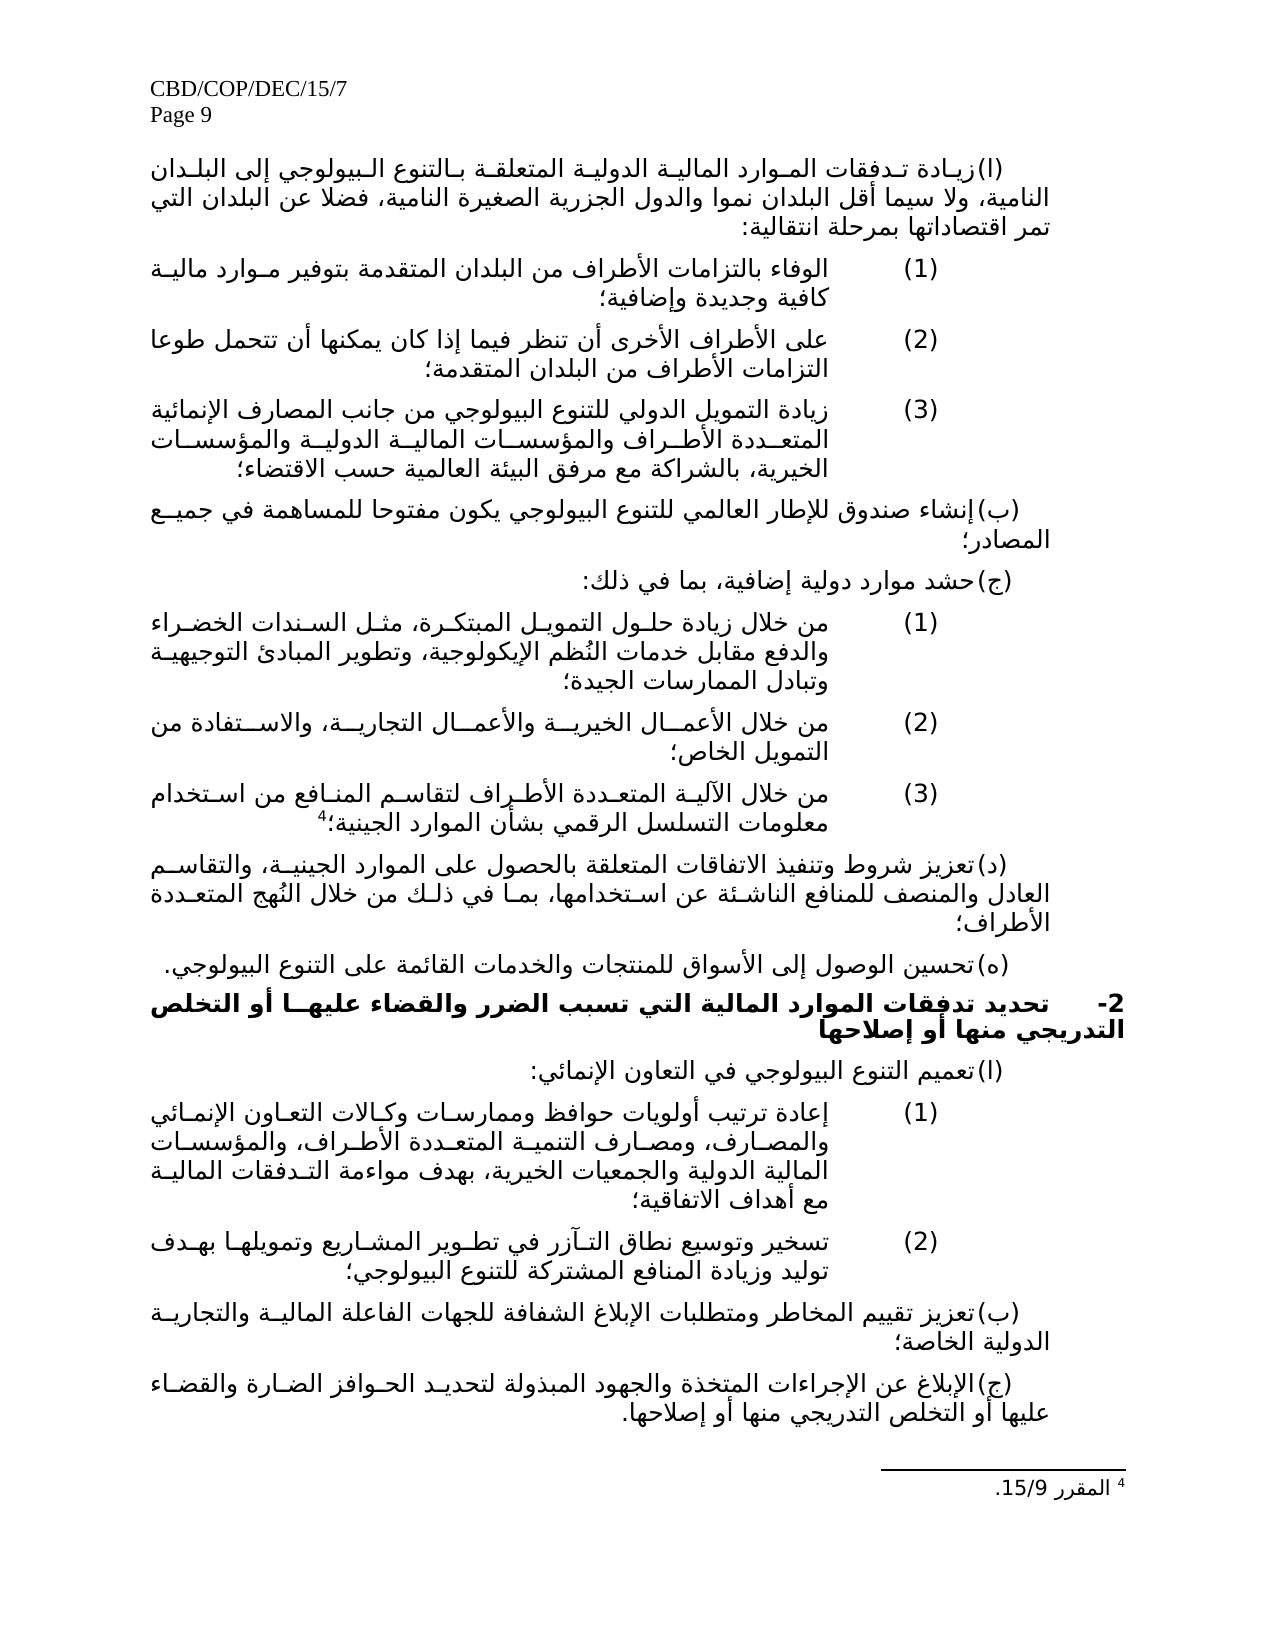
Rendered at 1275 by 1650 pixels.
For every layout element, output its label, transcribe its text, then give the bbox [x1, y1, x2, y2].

text 2- تحديد تدفقات الموارد المالية التي تسبب الضرر والقضاء عليها أو التخلص التدريجي منها أو إصلاحها [150, 992, 1125, 1044]
list تعزيز شروط وتنفيذ الاتفاقات المتعلقة بالحصول على الموارد الجينية، والتقاسم العادل والمنصف للمنافع الناشئة عن استخدامها، بما في ذلك من خلال النُهج المتعددة الأطراف؛ [150, 850, 1051, 937]
list من خلال زيادة حلول التمويل المبتكرة، مثل السندات الخضراء والدفع مقابل خدمات النُظم الإيكولوجية، وتطوير المبادئ التوجيهية وتبادل الممارسات الجيدة؛ [150, 608, 903, 696]
list على الأطراف الأخرى أن تنظر فيما إذا كان يمكنها أن تتحمل طوعا التزامات الأطراف من البلدان المتقدمة؛ [150, 325, 903, 383]
list تحسين الوصول إلى الأسواق للمنتجات والخدمات القائمة على التنوع البيولوجي. [150, 950, 1051, 979]
list إنشاء صندوق للإطار العالمي للتنوع البيولوجي يكون مفتوحا للمساهمة في جميع المصادر؛ [150, 496, 1051, 554]
list حشد موارد دولية إضافية، بما في ذلك: [150, 567, 1051, 596]
list تعميم التنوع البيولوجي في التعاون الإنمائي: [150, 1057, 1051, 1086]
list الإبلاغ عن الإجراءات المتخذة والجهود المبذولة لتحديد الحوافز الضارة والقضاء عليها أو التخلص التدريجي منها أو إصلاحها. [150, 1369, 1051, 1427]
list زيادة تدفقات الموارد المالية الدولية المتعلقة بالتنوع البيولوجي إلى البلدان النامية، ولا سيما أقل البلدان نموا والدول الجزرية الصغيرة النامية، فضلا عن البلدان التي تمر اقتصاداتها بمرحلة انتقالية: [150, 154, 1051, 242]
list من خلال الأعمال الخيرية والأعمال التجارية، والاستفادة من التمويل الخاص؛ [150, 708, 903, 767]
list زيادة التمويل الدولي للتنوع البيولوجي من جانب المصارف الإنمائية المتعددة الأطراف والمؤسسات المالية الدولية والمؤسسات الخيرية، بالشراكة مع مرفق البيئة العالمية حسب الاقتضاء؛ [150, 396, 903, 483]
list من خلال الآلية المتعددة الأطراف لتقاسم المنافع من استخدام معلومات التسلسل الرقمي بشأن الموارد الجينية؛ [150, 779, 903, 837]
list تسخير وتوسيع نطاق التآزر في تطوير المشاريع وتمويلها بهدف توليد وزيادة المنافع المشتركة للتنوع البيولوجي؛ [150, 1227, 903, 1286]
list تعزيز تقييم المخاطر ومتطلبات الإبلاغ الشفافة للجهات الفاعلة المالية والتجارية الدولية الخاصة؛ [150, 1298, 1051, 1357]
list إعادة ترتيب أولويات حوافظ وممارسات وكالات التعاون الإنمائي والمصارف، ومصارف التنمية المتعددة الأطراف، والمؤسسات المالية الدولية والجمعيات الخيرية، بهدف مواءمة التدفقات المالية مع أهداف الاتفاقية؛ [150, 1098, 903, 1215]
list الوفاء بالتزامات الأطراف من البلدان المتقدمة بتوفير موارد مالية كافية وجديدة وإضافية؛ [150, 254, 903, 312]
